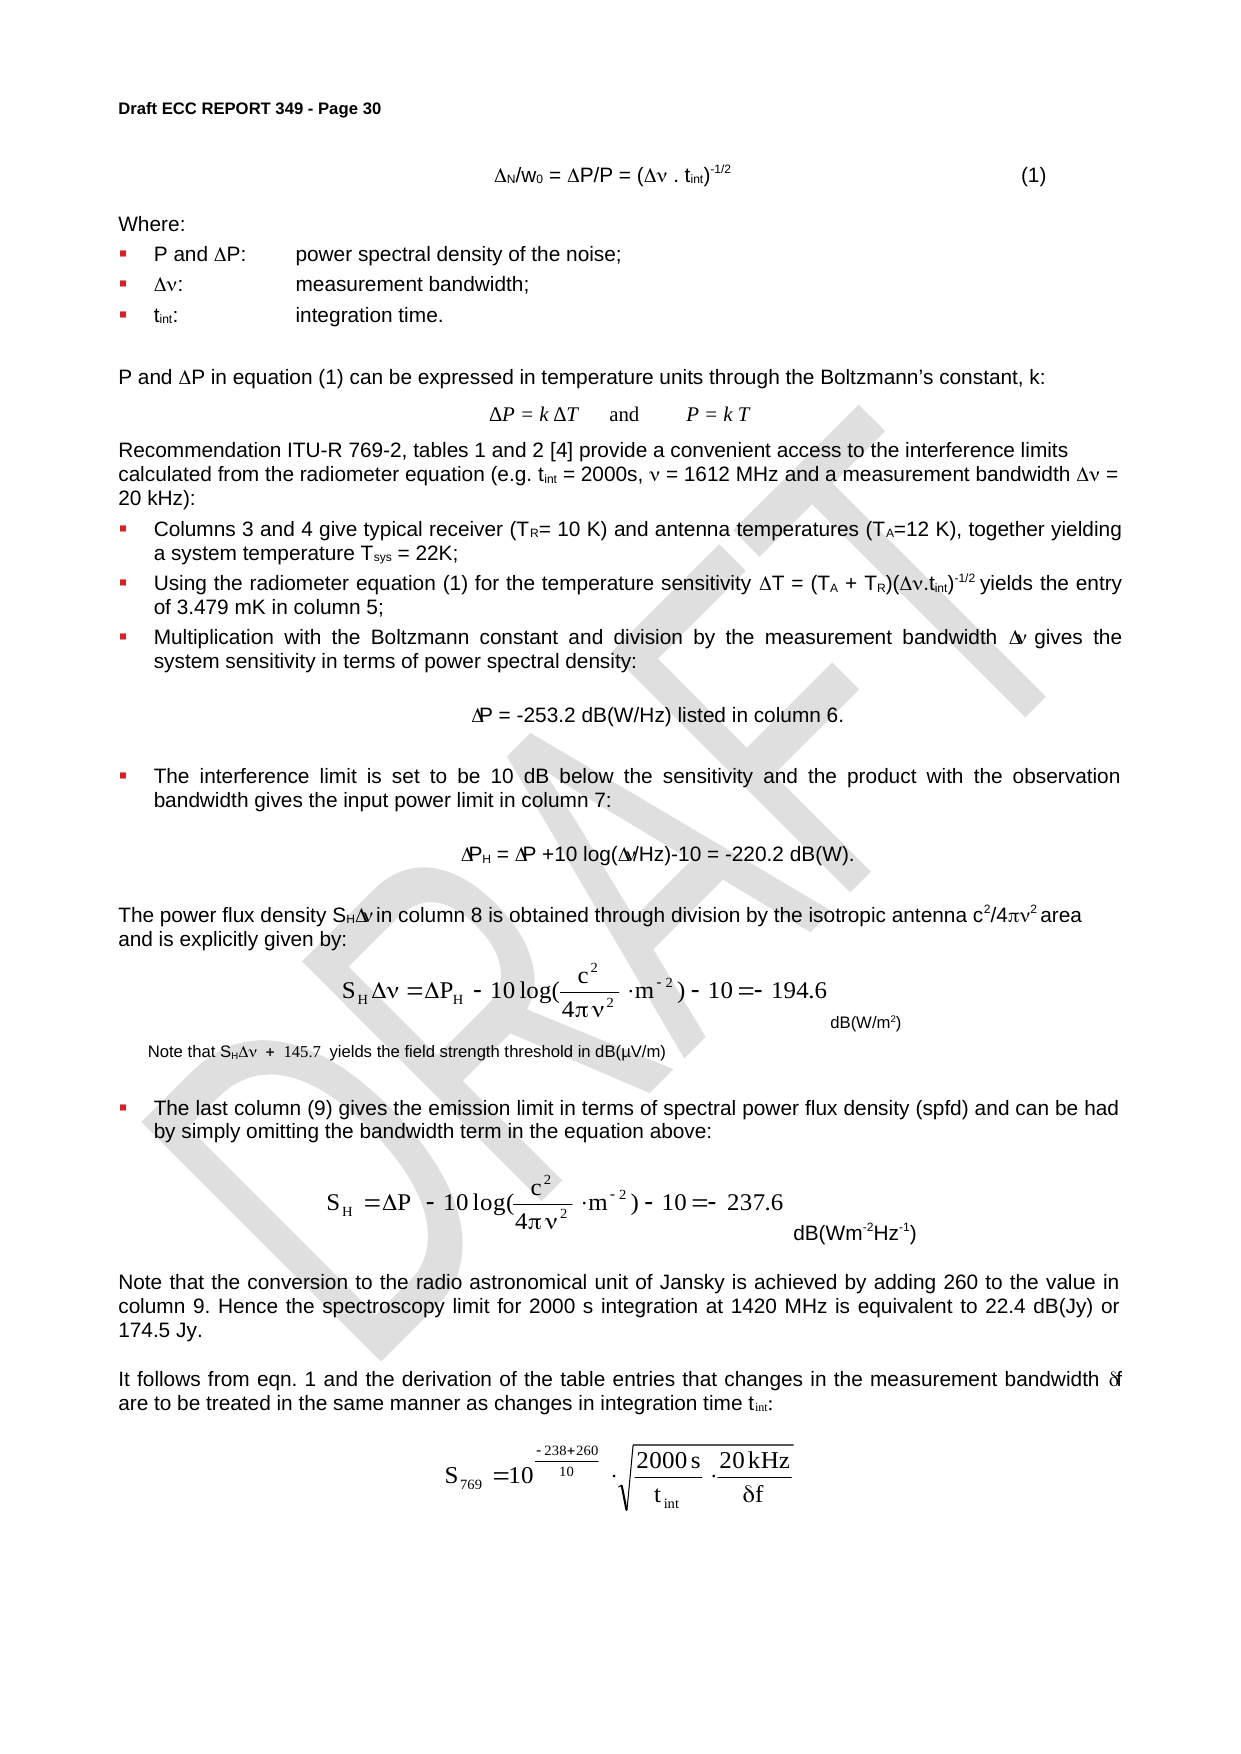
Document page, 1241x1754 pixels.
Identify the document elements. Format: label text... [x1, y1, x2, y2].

text Using the radiometer equation (1) for the temperature sensitivity T = (TA + TR)(.tint)-1/2 yields the entry of 3.479 mK in column 5; [118, 571, 1122, 619]
text PH = P +10 log(/Hz)-10 = -220.2 dB(W). [193, 842, 1122, 866]
text N/w0 = P/P = ( . tint)-1/2 (1) [343, 162, 1122, 187]
text Note that SHyields the field strength threshold in dB(µV/m) [118, 1042, 1122, 1061]
text Multiplication with the Boltzmann constant and division by the measurement bandwidth  gives the system sensitivity in terms of power spectral density: [118, 625, 1122, 673]
text P and P in equation (1) can be expressed in temperature units through the Boltzmann’s constant, k: [118, 365, 1122, 389]
text P and P: power spectral density of the noise; [118, 242, 1122, 266]
text tint: integration time. [118, 302, 1122, 326]
text dB(W/m2) [118, 957, 1122, 1032]
text Where: [118, 212, 1122, 236]
text Recommendation ITU-R 769-2, tables 1 and 2 [4] provide a convenient access to the interference limits calculated from the radiometer equation (e.g. tint = 2000s, = 1612 MHz and a measurement bandwidth = 20 kHz): [118, 438, 1122, 510]
text The interference limit is set to be 10 dB below the sensitivity and the product with the observation bandwidth gives the input power limit in column 7: [118, 764, 1122, 812]
text : measurement bandwidth; [118, 272, 1122, 296]
text dB(Wm-2Hz-1) [118, 1168, 1122, 1244]
text The last column (9) gives the emission limit in terms of spectral power flux density (spfd) and can be had by simply omitting the bandwidth term in the equation above: [118, 1095, 1122, 1143]
text ∆P = k ∆T and P = k T [118, 402, 1122, 426]
text It follows from eqn. 1 and the derivation of the table entries that changes in the measurement bandwidth f are to be treated in the same manner as changes in integration time tint: [118, 1366, 1122, 1414]
text Note that the conversion to the radio astronomical unit of Jansky is achieved by adding 260 to the value in column 9. Hence the spectroscopy limit for 2000 s integration at 1420 MHz is equivalent to 22.4 dB(Jy) or 174.5 Jy. [118, 1269, 1122, 1341]
text P = -253.2 dB(W/Hz) listed in column 6. [193, 703, 1122, 727]
text Columns 3 and 4 give typical receiver (TR= 10 K) and antenna temperatures (TA=12 K), together yielding a system temperature Tsys = 22K; [118, 516, 1122, 564]
text The power flux density SH in column 8 is obtained through division by the isotropic antenna c2/42 area and is explicitly given by: [118, 902, 1122, 950]
